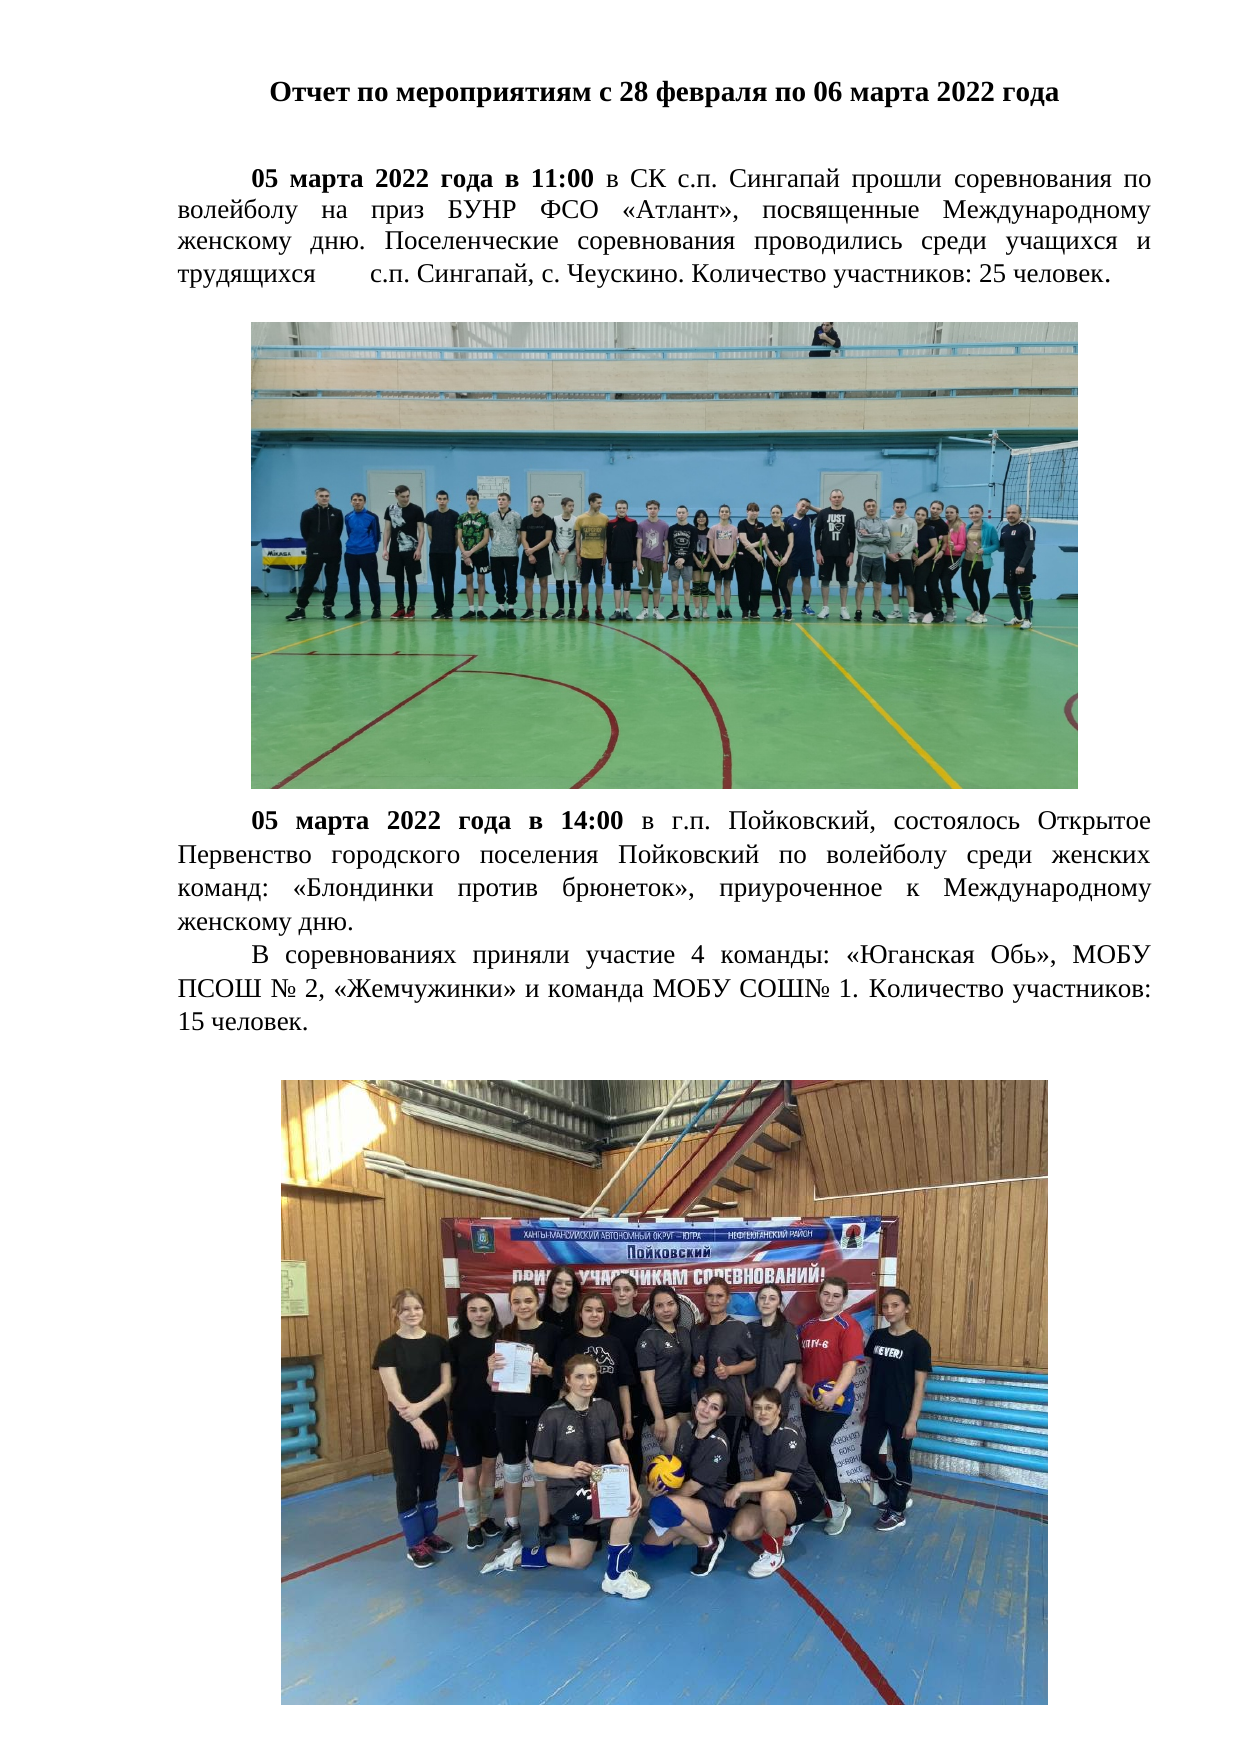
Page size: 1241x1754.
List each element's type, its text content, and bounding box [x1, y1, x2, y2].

text Отчет по мероприятиям с 28 февраля по 06 марта 2022 года [177, 74, 1152, 107]
text 05 марта 2022 года в 11:00 в СК с.п. Сингапай прошли соревнования по волейболу на приз БУНР ФСО «Атлант», посвященные Международному женскому дню. Поселенческие соревнования проводились среди учащихся и трудящихся с.п. Сингапай, с. Чеускино. Количество участников: 25 человек. [177, 162, 1152, 289]
text 05 марта 2022 года в 14:00 в г.п. Пойковский, состоялось Открытое Первенство городского поселения Пойковский по волейболу среди женских команд: «Блондинки против брюнеток», приуроченное к Международному женскому дню. [177, 804, 1152, 936]
picture [281, 1080, 1048, 1705]
picture [251, 322, 1078, 789]
text В соревнованиях приняли участие 4 команды: «Юганская Обь», МОБУ ПСОШ № 2, «Жемчужинки» и команда МОБУ СОШ№ 1. Количество участников: 15 человек. [177, 938, 1152, 1037]
